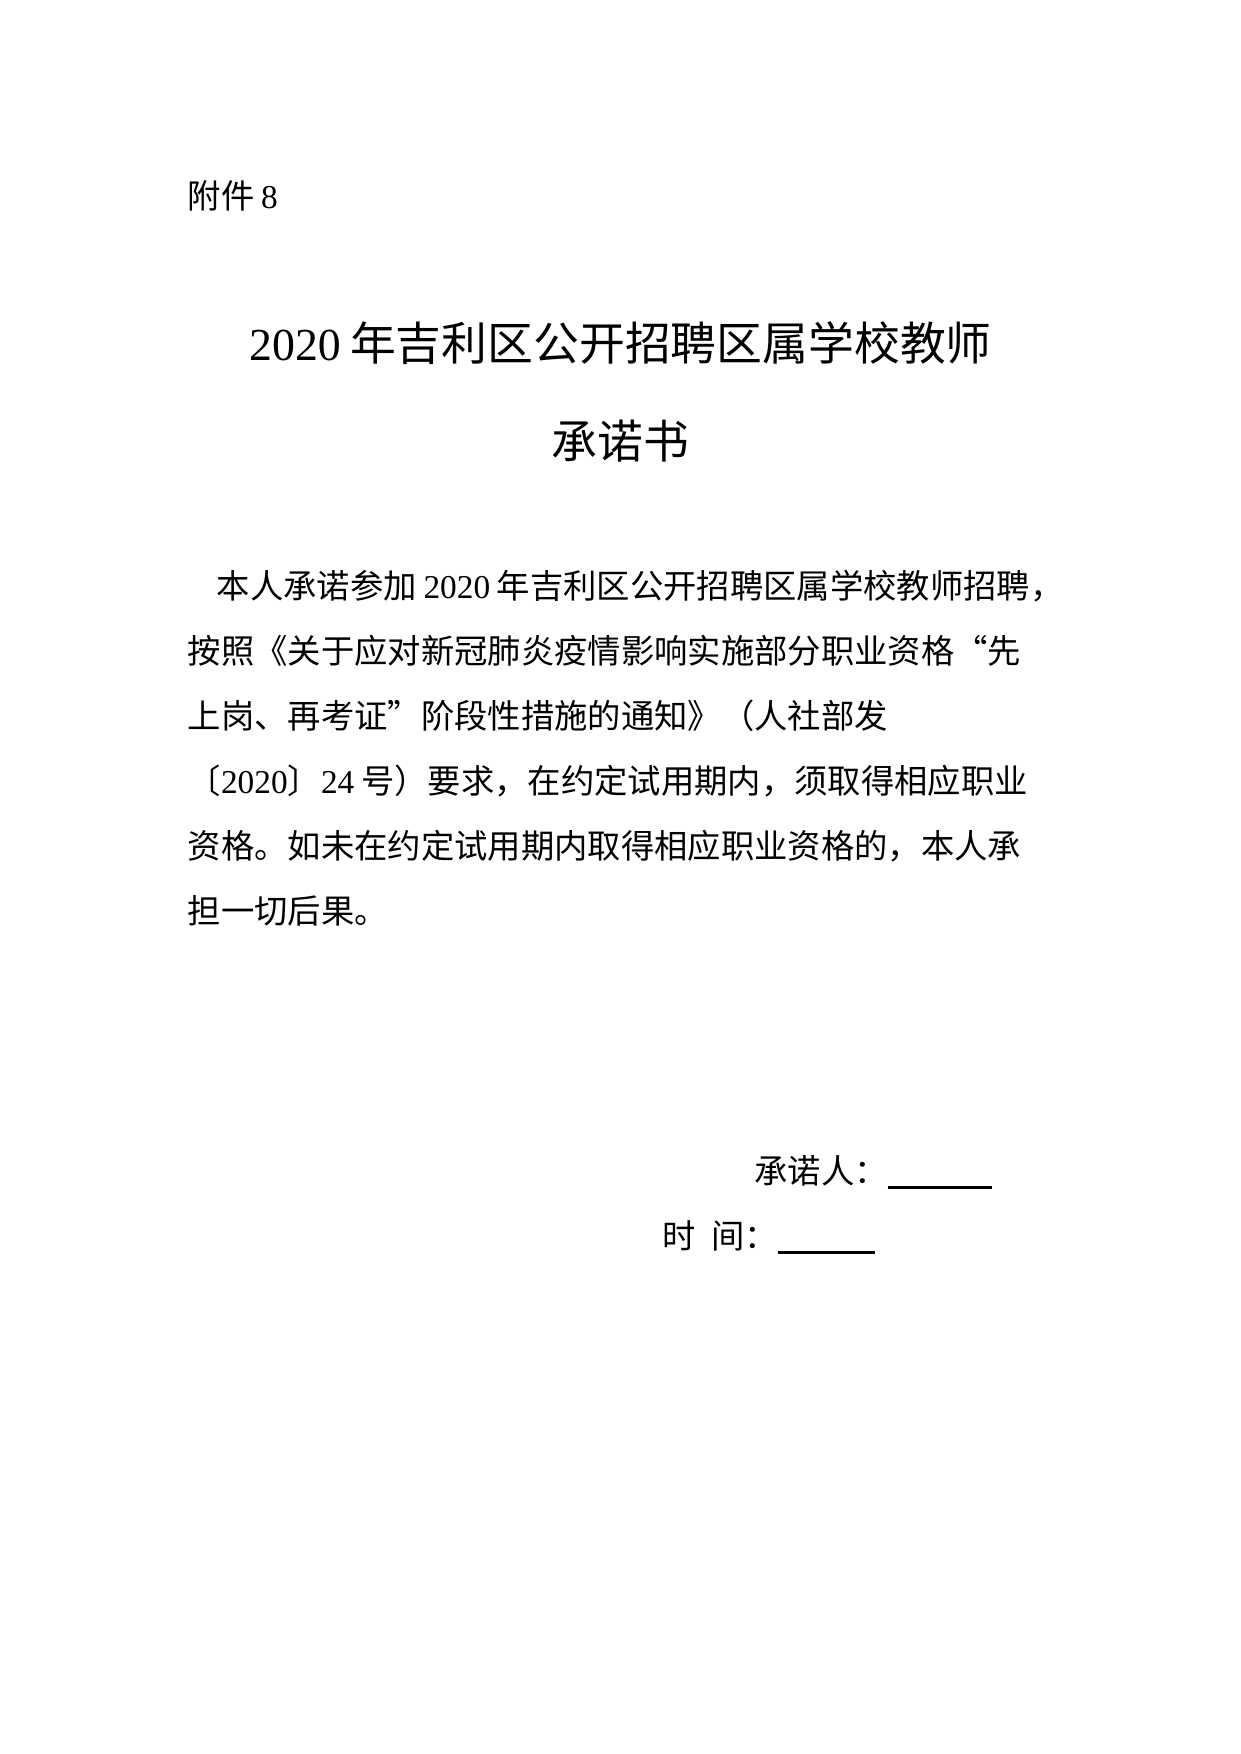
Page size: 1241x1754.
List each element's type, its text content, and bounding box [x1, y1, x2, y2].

text 承诺人： [187, 1137, 1053, 1202]
text 本人承诺参加2020年吉利区公开招聘区属学校教师招聘，按照《关于应对新冠肺炎疫情影响实施部分职业资格“先上岗、再考证”阶段性措施的通知》（人社部发〔2020〕24号）要求，在约定试用期内，须取得相应职业资格。如未在约定试用期内取得相应职业资格的，本人承担一切后果。 [187, 552, 1053, 942]
text 承诺书 [187, 389, 1053, 487]
text 时 间： [187, 1202, 1053, 1267]
text 附件8 [187, 162, 1053, 227]
text 2020年吉利区公开招聘区属学校教师 [187, 292, 1053, 389]
